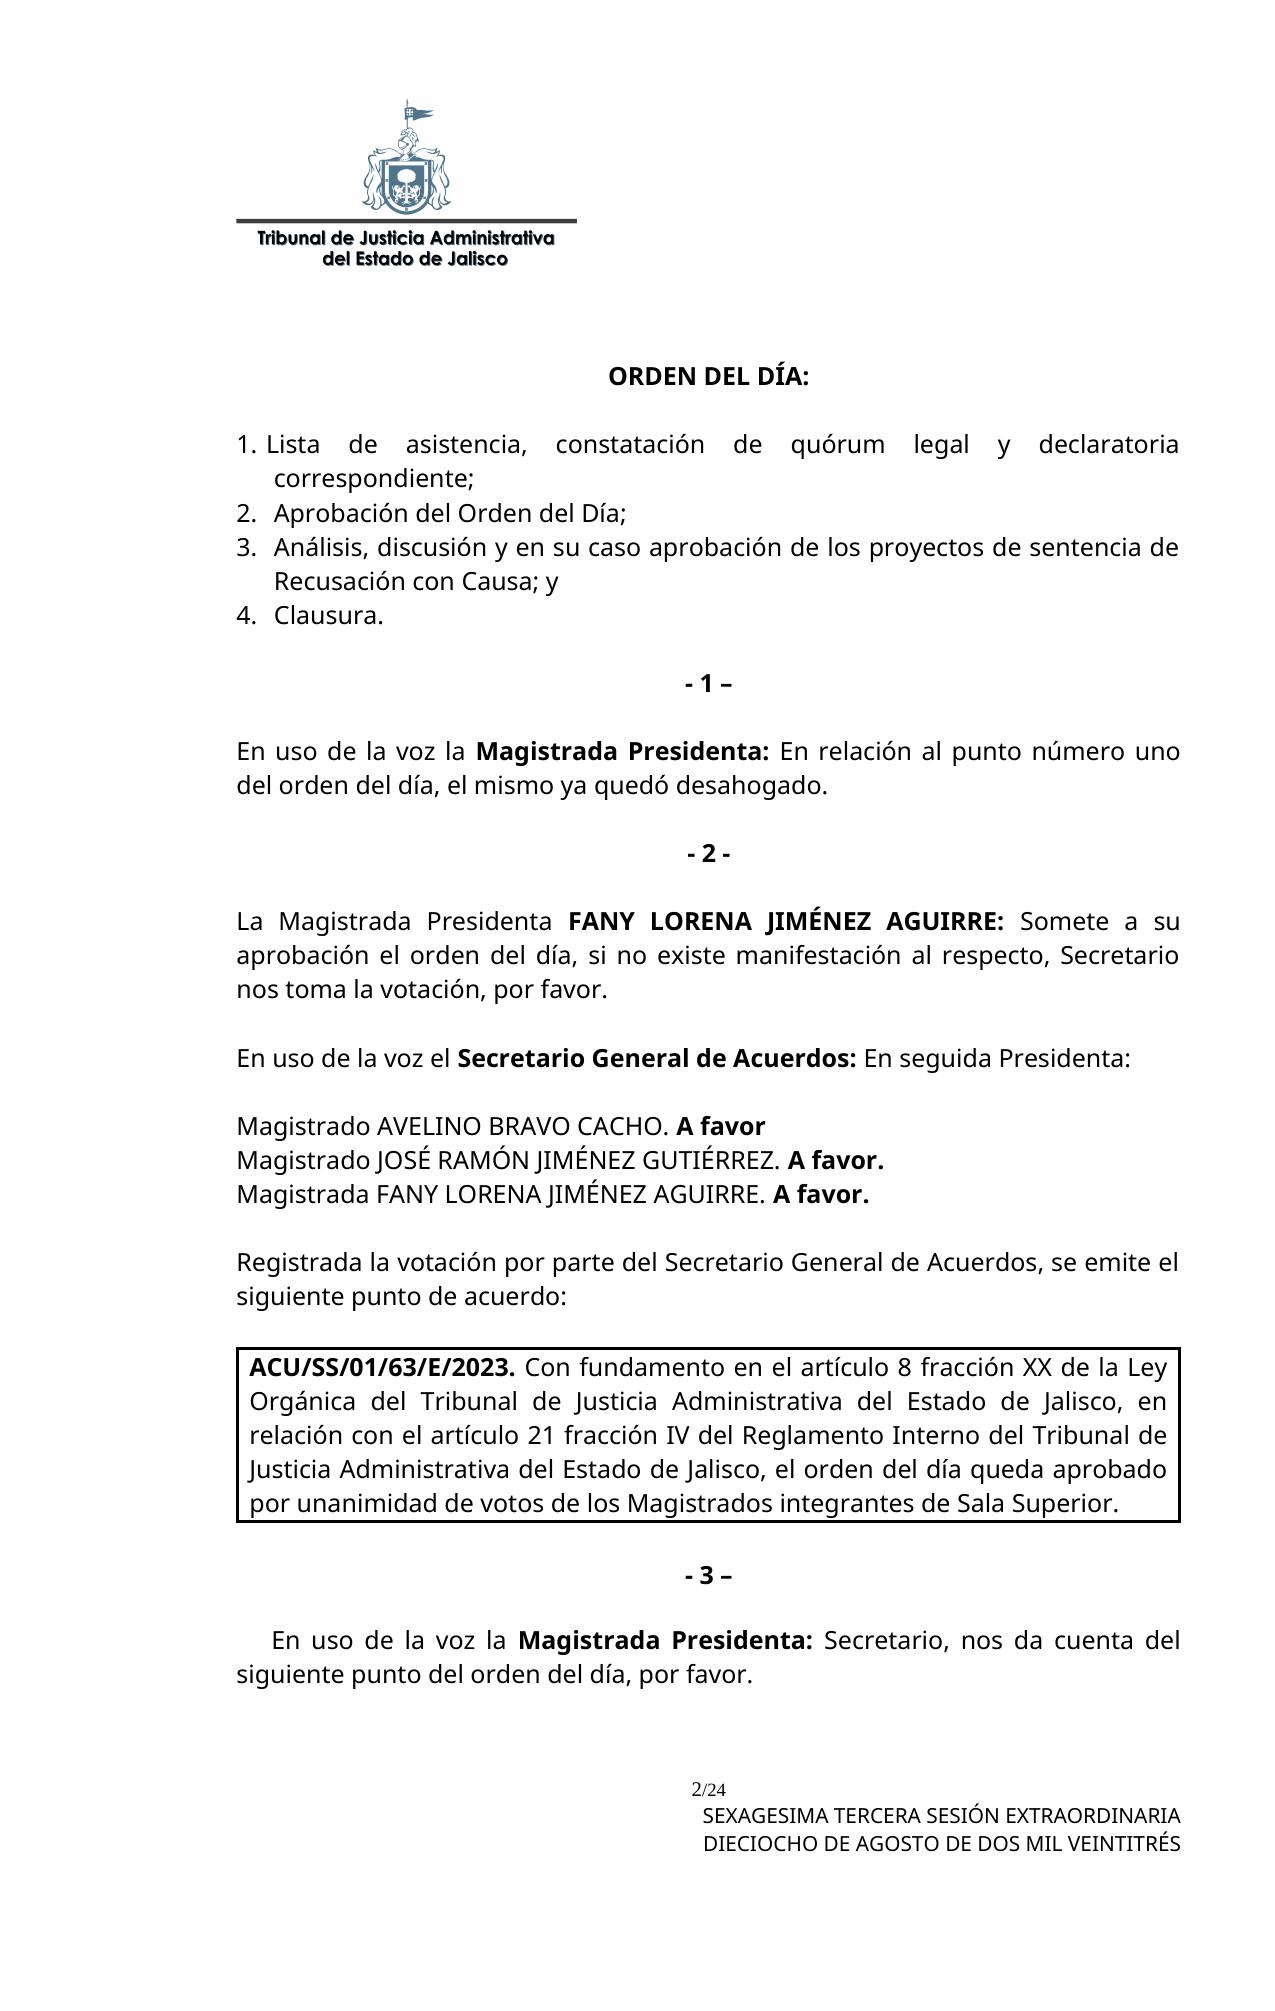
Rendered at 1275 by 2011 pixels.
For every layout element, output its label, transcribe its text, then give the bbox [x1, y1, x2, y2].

text En uso de la voz el Secretario General de Acuerdos: En seguida Presidenta: [236, 1040, 1181, 1074]
list Análisis, discusión y en su caso aprobación de los proyectos de sentencia de Recusación con Causa; y [236, 529, 1181, 597]
text Registrada la votación por parte del Secretario General de Acuerdos, se emite el siguiente punto de acuerdo: [236, 1244, 1181, 1313]
text Magistrado AVELINO BRAVO CACHO. A favor [236, 1108, 1181, 1142]
text - 3 – [236, 1557, 1181, 1591]
text En uso de la voz la Magistrada Presidenta: En relación al punto número uno del orden del día, el mismo ya quedó desahogado. [236, 734, 1181, 802]
text En uso de la voz la Magistrada Presidenta: Secretario, nos da cuenta del siguiente punto del orden del día, por favor. [176, 1623, 1181, 1691]
text - 1 – [236, 666, 1181, 699]
text - 2 - [236, 836, 1181, 870]
text Magistrada FANY LORENA JIMÉNEZ AGUIRRE. A favor. [236, 1176, 1181, 1211]
list Lista de asistencia, constatación de quórum legal y declaratoria correspondiente; [236, 427, 1181, 495]
text Magistrado JOSÉ RAMÓN JIMÉNEZ GUTIÉRREZ. A favor. [236, 1142, 1181, 1176]
text La Magistrada Presidenta FANY LORENA JIMÉNEZ AGUIRRE: Somete a su aprobación el orden del día, si no existe manifestación al respecto, Secretario nos toma la votación, por favor. [236, 904, 1181, 1006]
list Aprobación del Orden del Día; [236, 495, 1181, 529]
text ORDEN DEL DÍA: [236, 359, 1181, 393]
list Clausura. [236, 597, 1181, 631]
picture [236, 98, 577, 266]
table_header ACU/SS/01/63/E/2023. Con fundamento en el artículo 8 fracción XX de la Ley Orgánica del Tribunal de Justicia Administrativa del Estado de Jalisco, en relación con el artículo 21 fracción IV del Reglamento Interno del Tribunal de Justicia Administrativa del Estado de Jalisco, el orden del día queda aprobado por unanimidad de votos de los Magistrados integrantes de Sala Superior. [239, 1350, 1178, 1520]
